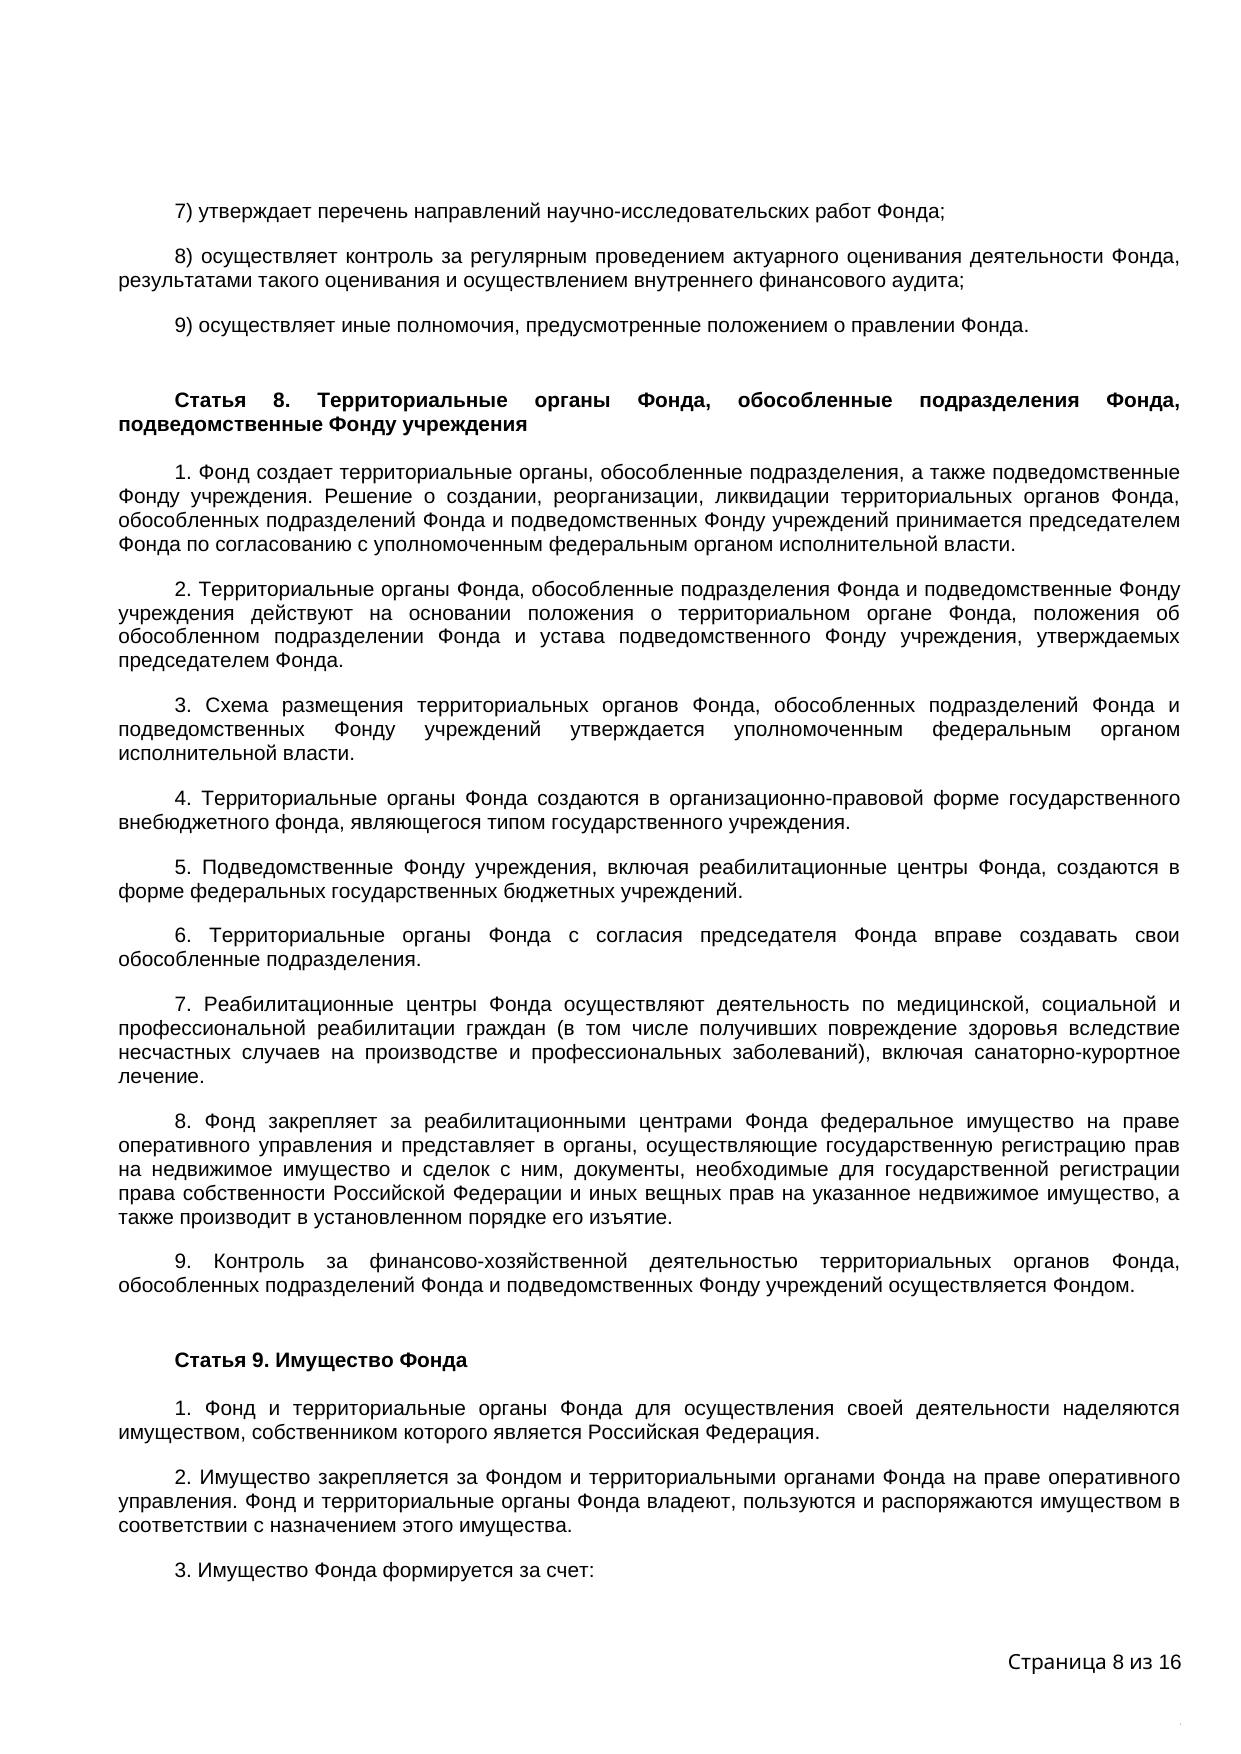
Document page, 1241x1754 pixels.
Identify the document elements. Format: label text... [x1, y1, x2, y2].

text 6. Территориальные органы Фонда с согласия председателя Фонда вправе создавать свои обособленные подразделения. [118, 923, 1181, 971]
text 8) осуществляет контроль за регулярным проведением актуарного оценивания деятельности Фонда, результатами такого оценивания и осуществлением внутреннего финансового аудита; [118, 244, 1181, 292]
text 7) утверждает перечень направлений научно-исследовательских работ Фонда; [118, 199, 1181, 223]
text 2. Территориальные органы Фонда, обособленные подразделения Фонда и подведомственные Фонду учреждения действуют на основании положения о территориальном органе Фонда, положения об обособленном подразделении Фонда и устава подведомственного Фонду учреждения, утверждаемых председателем Фонда. [118, 576, 1181, 672]
text 7. Реабилитационные центры Фонда осуществляют деятельность по медицинской, социальной и профессиональной реабилитации граждан (в том числе получивших повреждение здоровья вследствие несчастных случаев на производстве и профессиональных заболеваний), включая санаторно-курортное лечение. [118, 992, 1181, 1088]
text 2. Имущество закрепляется за Фондом и территориальными органами Фонда на праве оперативного управления. Фонд и территориальные органы Фонда владеют, пользуются и распоряжаются имуществом в соответствии с назначением этого имущества. [118, 1465, 1181, 1537]
text 1. Фонд создает территориальные органы, обособленные подразделения, а также подведомственные Фонду учреждения. Решение о создании, реорганизации, ликвидации территориальных органов Фонда, обособленных подразделений Фонда и подведомственных Фонду учреждений принимается председателем Фонда по согласованию с уполномоченным федеральным органом исполнительной власти. [118, 460, 1181, 556]
text 1. Фонд и территориальные органы Фонда для осуществления своей деятельности наделяются имуществом, собственником которого является Российская Федерация. [118, 1396, 1181, 1444]
text 3. Имущество Фонда формируется за счет: [118, 1558, 1181, 1582]
text 9. Контроль за финансово-хозяйственной деятельностью территориальных органов Фонда, обособленных подразделений Фонда и подведомственных Фонду учреждений осуществляется Фондом. [118, 1249, 1181, 1297]
text 5. Подведомственные Фонду учреждения, включая реабилитационные центры Фонда, создаются в форме федеральных государственных бюджетных учреждений. [118, 854, 1181, 902]
text 4. Территориальные органы Фонда создаются в организационно-правовой форме государственного внебюджетного фонда, являющегося типом государственного учреждения. [118, 786, 1181, 834]
title Статья 8. Территориальные органы Фонда, обособленные подразделения Фонда, подведомственные Фонду учреждения [118, 388, 1181, 436]
text 9) осуществляет иные полномочия, предусмотренные положением о правлении Фонда. [118, 313, 1181, 337]
text 3. Схема размещения территориальных органов Фонда, обособленных подразделений Фонда и подведомственных Фонду учреждений утверждается уполномоченным федеральным органом исполнительной власти. [118, 693, 1181, 765]
title Статья 9. Имущество Фонда [118, 1348, 1181, 1372]
text 8. Фонд закрепляет за реабилитационными центрами Фонда федеральное имущество на праве оперативного управления и представляет в органы, осуществляющие государственную регистрацию прав на недвижимое имущество и сделок с ним, документы, необходимые для государственной регистрации права собственности Российской Федерации и иных вещных прав на указанное недвижимое имущество, а также производит в установленном порядке его изъятие. [118, 1109, 1181, 1228]
